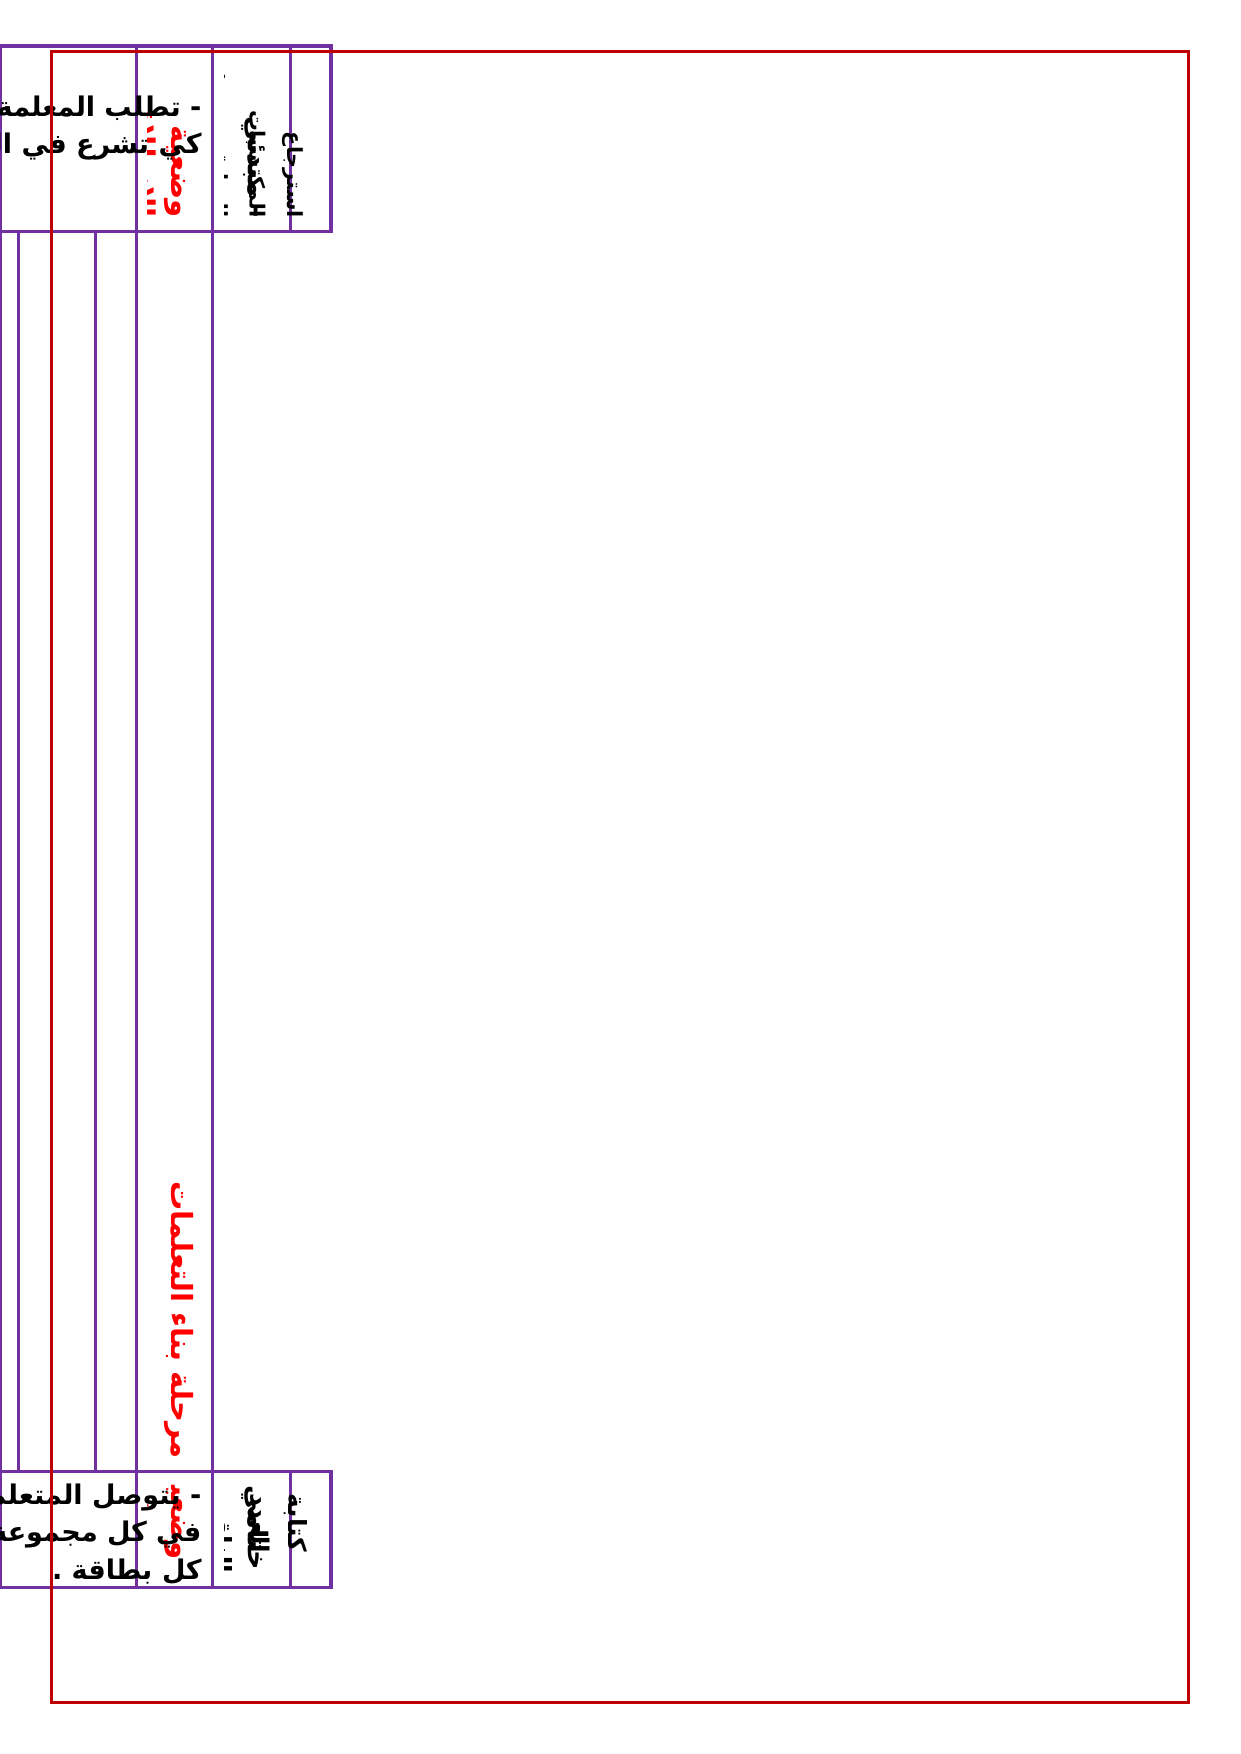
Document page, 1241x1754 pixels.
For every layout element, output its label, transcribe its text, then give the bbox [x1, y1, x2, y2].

table_cell كتابة العدد الناقص [292, 1473, 329, 1586]
table_cell مرحلة بناء التعلمات [138, 233, 211, 1470]
table_cell - مبدئي [214, 53, 289, 229]
table_cell ختامي [214, 1473, 289, 1586]
table_cell استرجاع المكتسبات السابقة و تهيئة أذهان المتعلمين للموضوع الجديد [292, 53, 329, 229]
table_cell - تطلب المعلمة من التلاميذ العد من 1 إلى 6 . كي تشرع في الدرس . [138, 53, 211, 229]
table_cell - يتوصل المتعلم إلى كتابة عدد الحيوانات الناقصة في كل مجموعة ليتحصل على الرقم المسجل في كل بطاقة . [138, 1473, 211, 1586]
